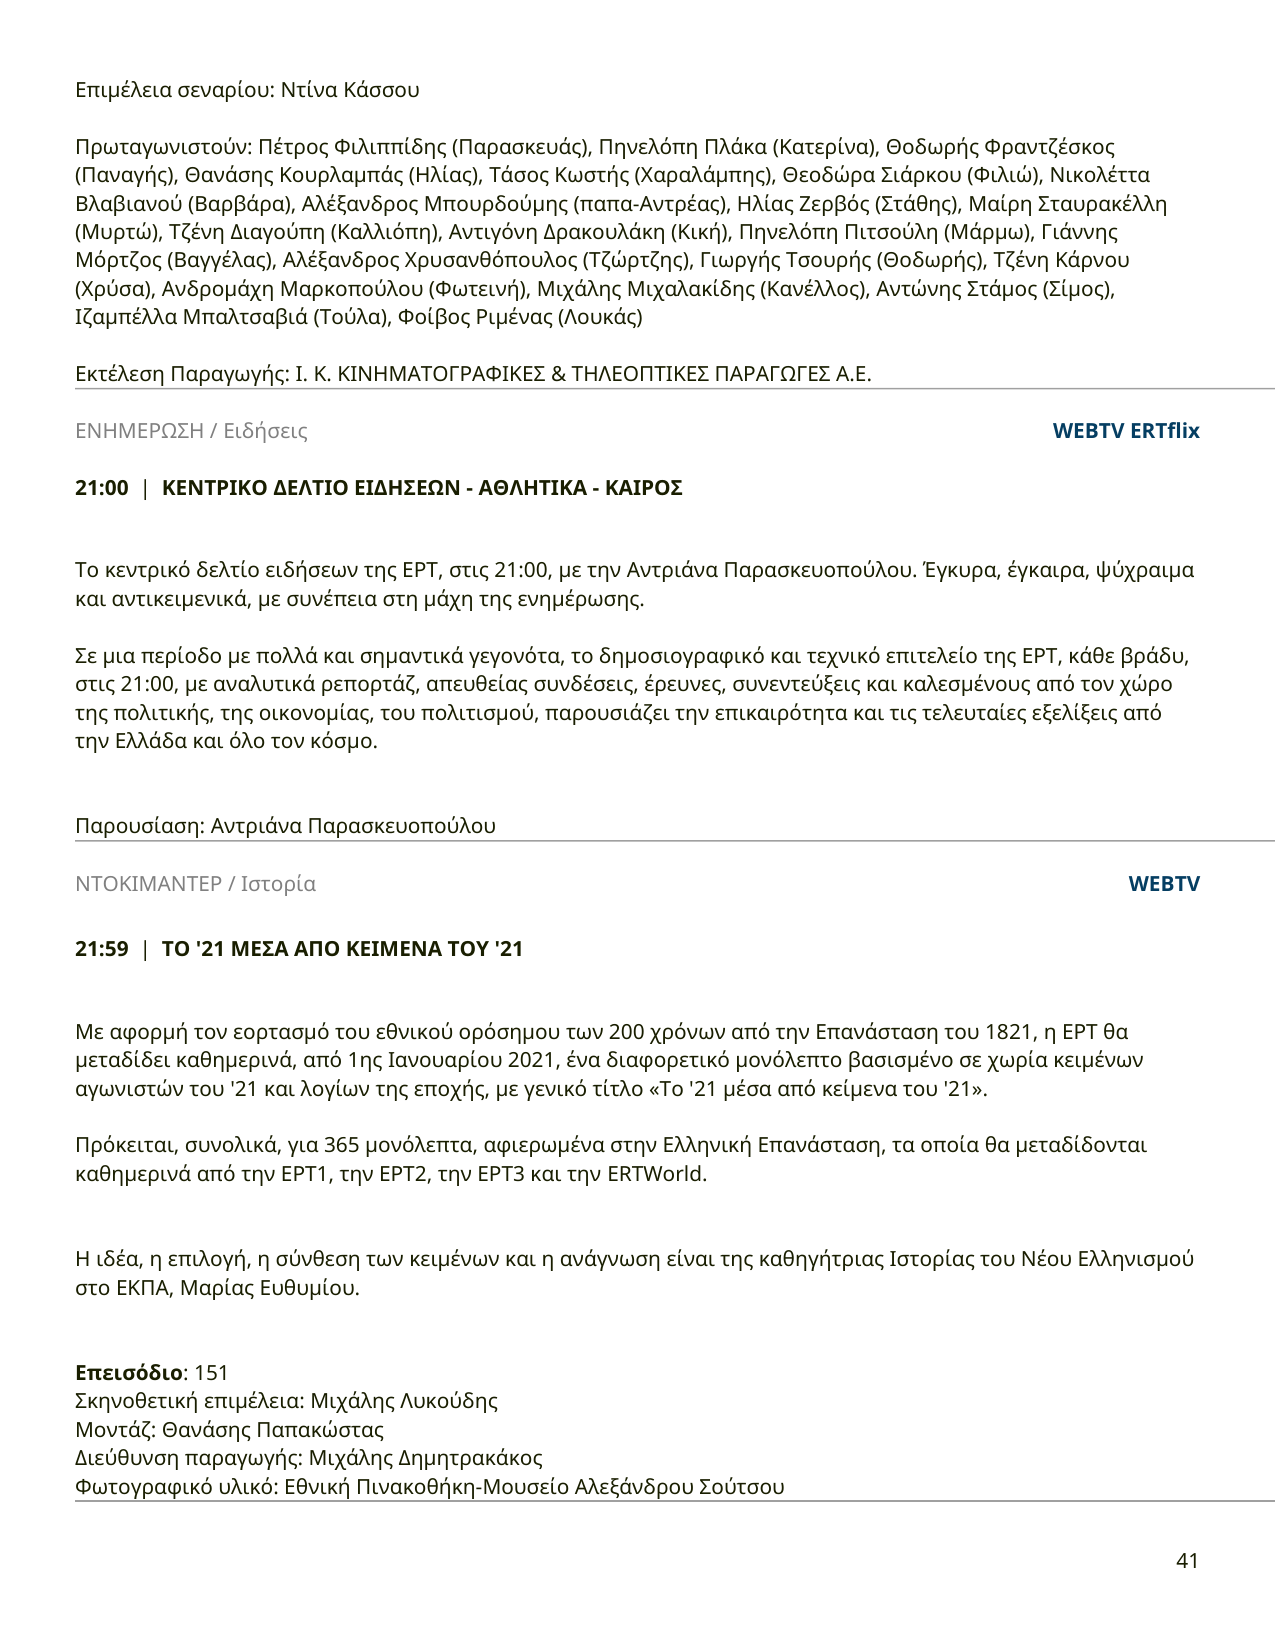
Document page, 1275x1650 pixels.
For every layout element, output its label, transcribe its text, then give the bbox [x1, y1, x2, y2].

text Eπεισόδιο: 151 Σκηνοθετική επιμέλεια: Μιχάλης Λυκούδης Μοντάζ: Θανάσης Παπακώστας Διεύθυνση παραγωγής: Μιχάλης Δημητρακάκος Φωτογραφικό υλικό: Εθνική Πινακοθήκη-Μουσείο Αλεξάνδρου Σούτσου [75, 1301, 1200, 1500]
text 21:59 | ΤΟ '21 ΜΕΣΑ ΑΠΟ ΚΕΙΜΕΝΑ ΤΟΥ '21 [75, 897, 1200, 992]
table_header WEBTV [638, 869, 1200, 897]
text Με αφορμή τον εορτασμό του εθνικού ορόσημου των 200 χρόνων από την Επανάσταση του 1821, η ΕΡΤ θα μεταδίδει καθημερινά, από 1ης Ιανουαρίου 2021, ένα διαφορετικό μονόλεπτο βασισμένο σε χωρία κειμένων αγωνιστών του '21 και λογίων της εποχής, με γενικό τίτλο «Το '21 μέσα από κείμενα του '21». Πρόκειται, συνολικά, για 365 μονόλεπτα, αφιερωμένα στην Ελληνική Επανάσταση, τα οποία θα μεταδίδονται καθημερινά από την ΕΡΤ1, την ΕΡΤ2, την ΕΡΤ3 και την ERTWorld. Η ιδέα, η επιλογή, η σύνθεση των κειμένων και η ανάγνωση είναι της καθηγήτριας Ιστορίας του Νέου Ελληνισμού στο ΕΚΠΑ, Μαρίας Ευθυμίου. [75, 1017, 1200, 1301]
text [75, 75, 1200, 387]
text Το κεντρικό δελτίο ειδήσεων της ΕΡΤ, στις 21:00, με την Αντριάνα Παρασκευοπούλου. Έγκυρα, έγκαιρα, ψύχραιμα και αντικειμενικά, με συνέπεια στη μάχη της ενημέρωσης. Σε μια περίοδο με πολλά και σημαντικά γεγονότα, το δημοσιογραφικό και τεχνικό επιτελείο της ΕΡΤ, κάθε βράδυ, στις 21:00, με αναλυτικά ρεπορτάζ, απευθείας συνδέσεις, έρευνες, συνεντεύξεις και καλεσμένους από τον χώρο της πολιτικής, της οικονομίας, του πολιτισμού, παρουσιάζει την επικαιρότητα και τις τελευταίες εξελίξεις από την Ελλάδα και όλο τον κόσμo. [75, 556, 1200, 755]
text Παρουσίαση: Αντριάνα Παρασκευοπούλου [75, 755, 1200, 840]
table_header WEBTV ERTflix [638, 417, 1200, 445]
table_header ΕΝΗΜΕΡΩΣΗ / Ειδήσεις [75, 417, 637, 445]
table_header ΝΤΟΚΙΜΑΝΤΕΡ / Ιστορία [75, 869, 637, 897]
text 21:00 | ΚΕΝΤΡΙΚΟ ΔΕΛΤΙΟ ΕΙΔΗΣΕΩΝ - ΑΘΛΗΤΙΚΑ - ΚΑΙΡΟΣ [75, 445, 1200, 531]
